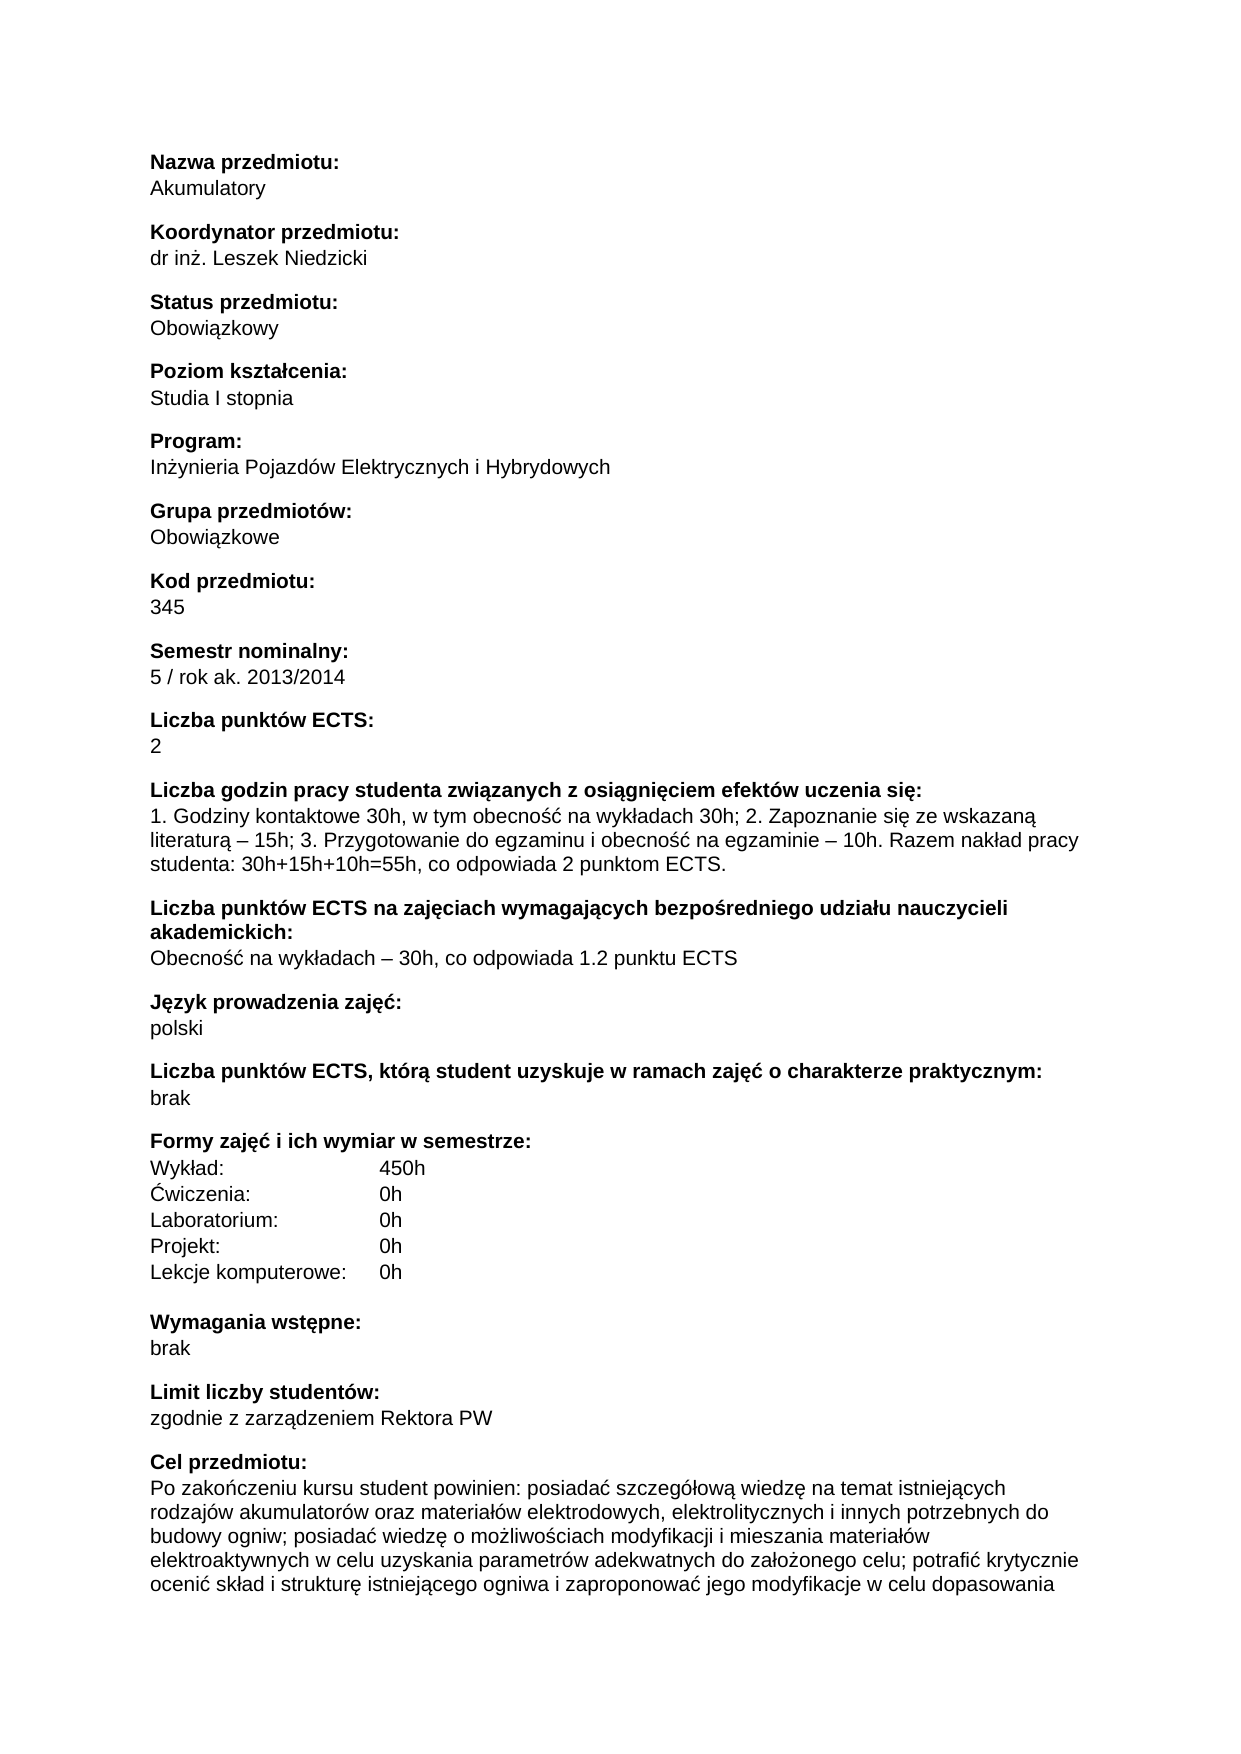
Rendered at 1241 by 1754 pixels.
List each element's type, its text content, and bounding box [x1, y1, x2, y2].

table_cell Ćwiczenia: [140, 1182, 367, 1206]
text brak [150, 1085, 1090, 1109]
text Kod przedmiotu: [150, 569, 1090, 593]
text Język prowadzenia zajęć: [150, 989, 1090, 1013]
table_cell Laboratorium: [140, 1208, 367, 1232]
text Obowiązkowy [150, 316, 1090, 339]
text Nazwa przedmiotu: [150, 150, 1090, 174]
text brak [150, 1336, 1090, 1360]
text polski [150, 1016, 1090, 1039]
text Status przedmiotu: [150, 289, 1090, 313]
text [150, 1476, 1090, 1595]
text Inżynieria Pojazdów Elektrycznych i Hybrydowych [150, 455, 1090, 479]
text Limit liczby studentów: [150, 1380, 1090, 1404]
table_cell 0h [369, 1232, 597, 1258]
table_cell 0h [369, 1180, 597, 1206]
text Cel przedmiotu: [150, 1449, 1090, 1473]
text Grupa przedmiotów: [150, 499, 1090, 523]
text Poziom kształcenia: [150, 359, 1090, 383]
text Formy zajęć i ich wymiar w semestrze: [150, 1129, 1090, 1153]
text Program: [150, 429, 1090, 453]
text Obecność na wykładach – 30h, co odpowiada 1.2 punktu ECTS [150, 946, 1090, 970]
text 2 [150, 734, 1090, 758]
table_cell Projekt: [140, 1234, 367, 1258]
table_header 450h [369, 1156, 597, 1180]
text 345 [150, 595, 1090, 619]
text Obowiązkowe [150, 525, 1090, 549]
text 1. Godziny kontaktowe 30h, w tym obecność na wykładach 30h; 2. Zapoznanie się ze wskazaną literaturą – 15h; 3. Przygotowanie do egzaminu i obecność na egzaminie – 10h. Razem nakład pracy studenta: 30h+15h+10h=55h, co odpowiada 2 punktom ECTS. [150, 804, 1090, 876]
table_header Wykład: [140, 1156, 367, 1180]
text Liczba punktów ECTS na zajęciach wymagających bezpośredniego udziału nauczycieli akademickich: [150, 896, 1090, 944]
text 5 / rok ak. 2013/2014 [150, 664, 1090, 688]
table_cell 0h [369, 1206, 597, 1232]
text dr inż. Leszek Niedzicki [150, 246, 1090, 270]
text Wymagania wstępne: [150, 1310, 1090, 1334]
text Akumulatory [150, 176, 1090, 200]
table_cell Lekcje komputerowe: [140, 1260, 367, 1284]
text Liczba punktów ECTS: [150, 708, 1090, 732]
text Semestr nominalny: [150, 638, 1090, 662]
text Liczba godzin pracy studenta związanych z osiągnięciem efektów uczenia się: [150, 778, 1090, 802]
text zgodnie z zarządzeniem Rektora PW [150, 1406, 1090, 1430]
text Liczba punktów ECTS, którą student uzyskuje w ramach zajęć o charakterze praktycznym: [150, 1059, 1090, 1083]
table_cell 0h [369, 1258, 597, 1284]
text Studia I stopnia [150, 385, 1090, 409]
text Koordynator przedmiotu: [150, 220, 1090, 244]
